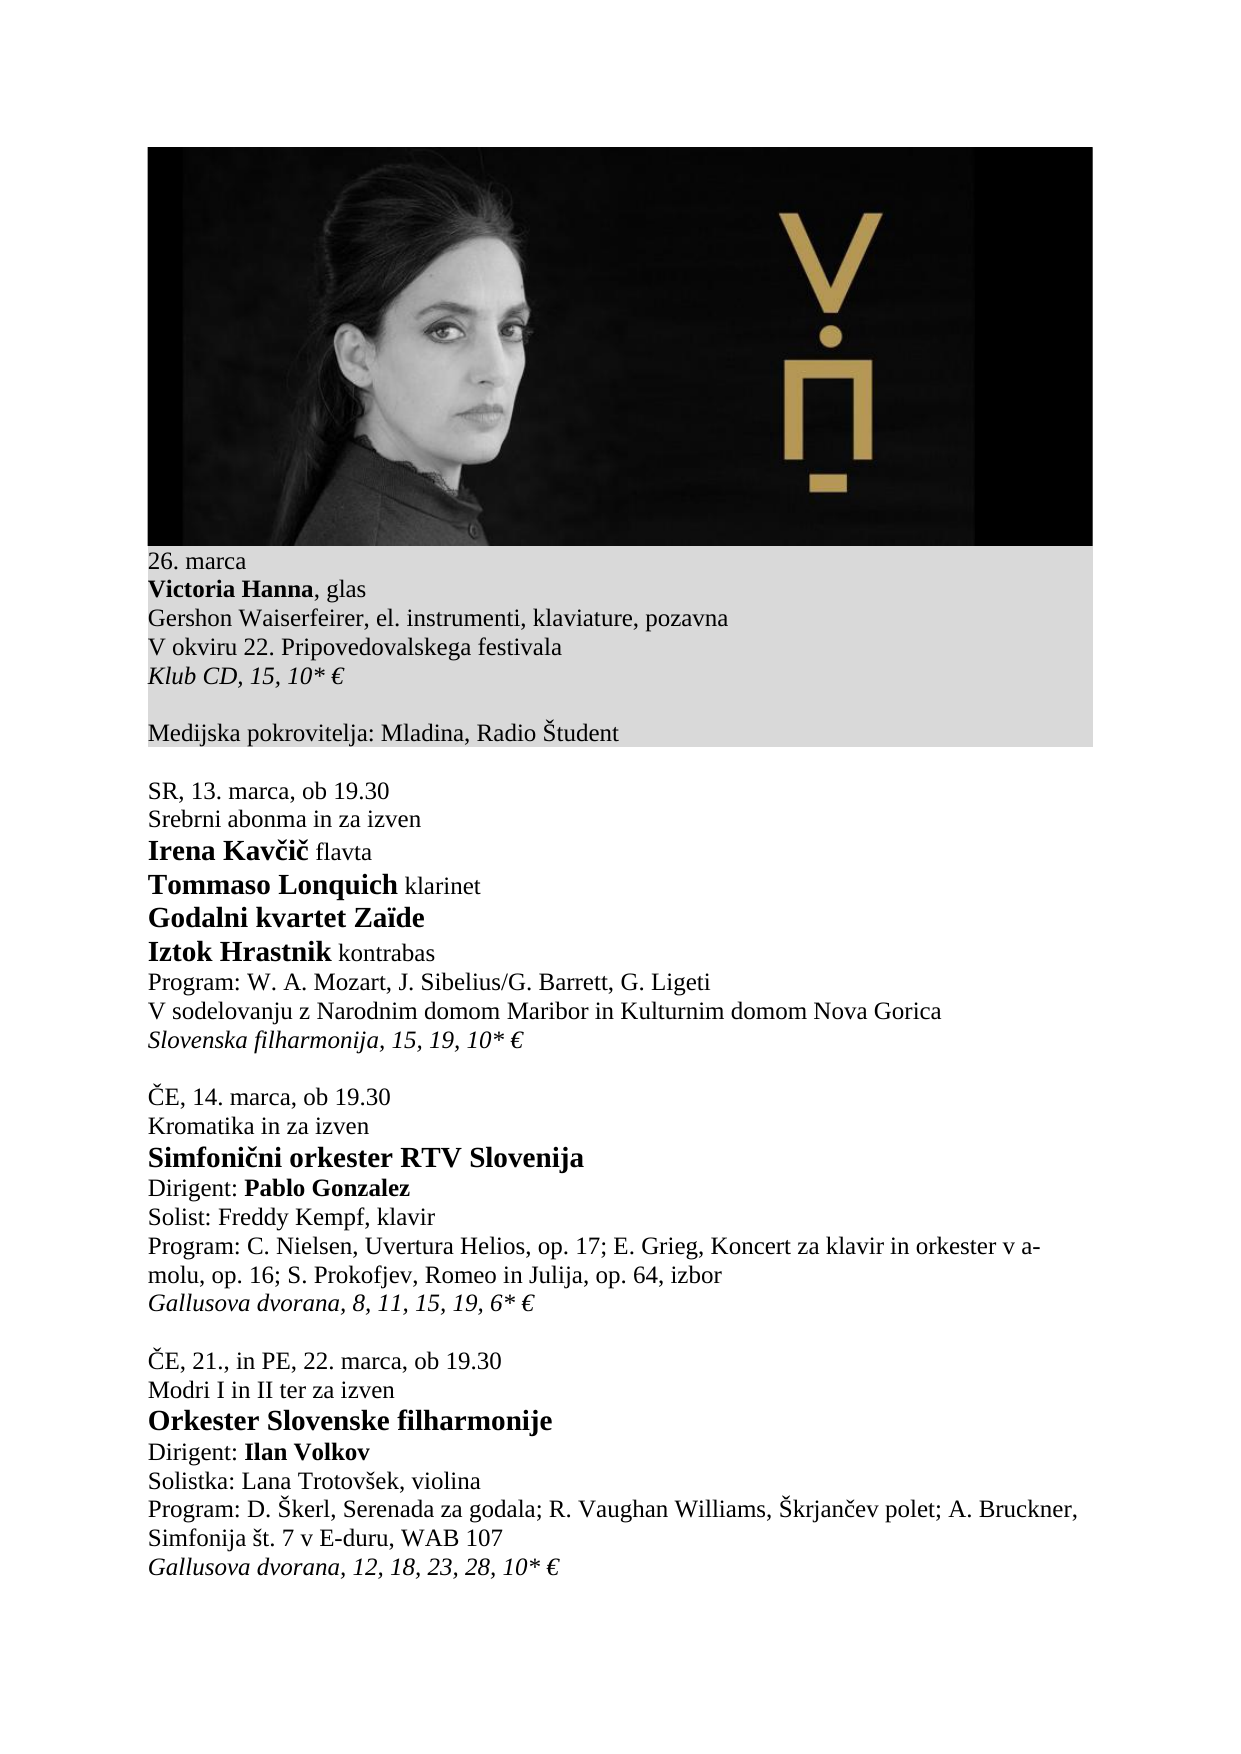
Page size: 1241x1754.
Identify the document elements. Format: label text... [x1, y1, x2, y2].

text Modri I in II ter za izven [148, 1375, 1093, 1403]
text Godalni kvartet Zaïde [148, 900, 1093, 934]
text 26. marca [148, 546, 1093, 574]
text Gallusova dvorana, 12, 18, 23, 28, 10* € [148, 1552, 1093, 1581]
text Dirigent: Pablo Gonzalez [148, 1173, 1093, 1202]
text SR, 13. marca, ob 19.30 [148, 776, 1093, 804]
text Program: D. Škerl, Serenada za godala; R. Vaughan Williams, Škrjančev polet; A. Bruckner, Simfonija št. 7 v E-duru, WAB 107 [148, 1494, 1093, 1552]
picture [147, 147, 1093, 546]
text Gallusova dvorana, 8, 11, 15, 19, 6* € [148, 1288, 1093, 1317]
text Victoria Hanna, glas [148, 574, 1093, 603]
text ČE, 21., in PE, 22. marca, ob 19.30 [148, 1346, 1093, 1375]
text V sodelovanju z Narodnim domom Maribor in Kulturnim domom Nova Gorica [148, 996, 1093, 1025]
text Klub CD, 15, 10* € [148, 661, 1093, 689]
text ČE, 14. marca, ob 19.30 [148, 1082, 1093, 1111]
text Gershon Waiserfeirer, el. instrumenti, klaviature, pozavna [148, 603, 1093, 632]
text Irena Kavčič flavta [148, 833, 1093, 867]
text Orkester Slovenske filharmonije [148, 1403, 1093, 1437]
text Medijska pokrovitelja: Mladina, Radio Študent [148, 718, 1093, 747]
text Srebrni abonma in za izven [148, 804, 1093, 833]
text Dirigent: Ilan Volkov [148, 1437, 1093, 1466]
text Solistka: Lana Trotovšek, violina [148, 1466, 1093, 1494]
text Program: C. Nielsen, Uvertura Helios, op. 17; E. Grieg, Koncert za klavir in orkester v a-molu, op. 16; S. Prokofjev, Romeo in Julija, op. 64, izbor [148, 1231, 1093, 1288]
text Program: W. A. Mozart, J. Sibelius/G. Barrett, G. Ligeti [148, 967, 1093, 996]
text Simfonični orkester RTV Slovenija [148, 1140, 1093, 1173]
text Tommaso Lonquich klarinet [148, 867, 1093, 900]
text Slovenska filharmonija, 15, 19, 10* € [148, 1025, 1093, 1054]
text V okviru 22. Pripovedovalskega festivala [148, 632, 1093, 661]
text Solist: Freddy Kempf, klavir [148, 1202, 1093, 1231]
text Iztok Hrastnik kontrabas [148, 934, 1093, 967]
text Kromatika in za izven [148, 1111, 1093, 1140]
